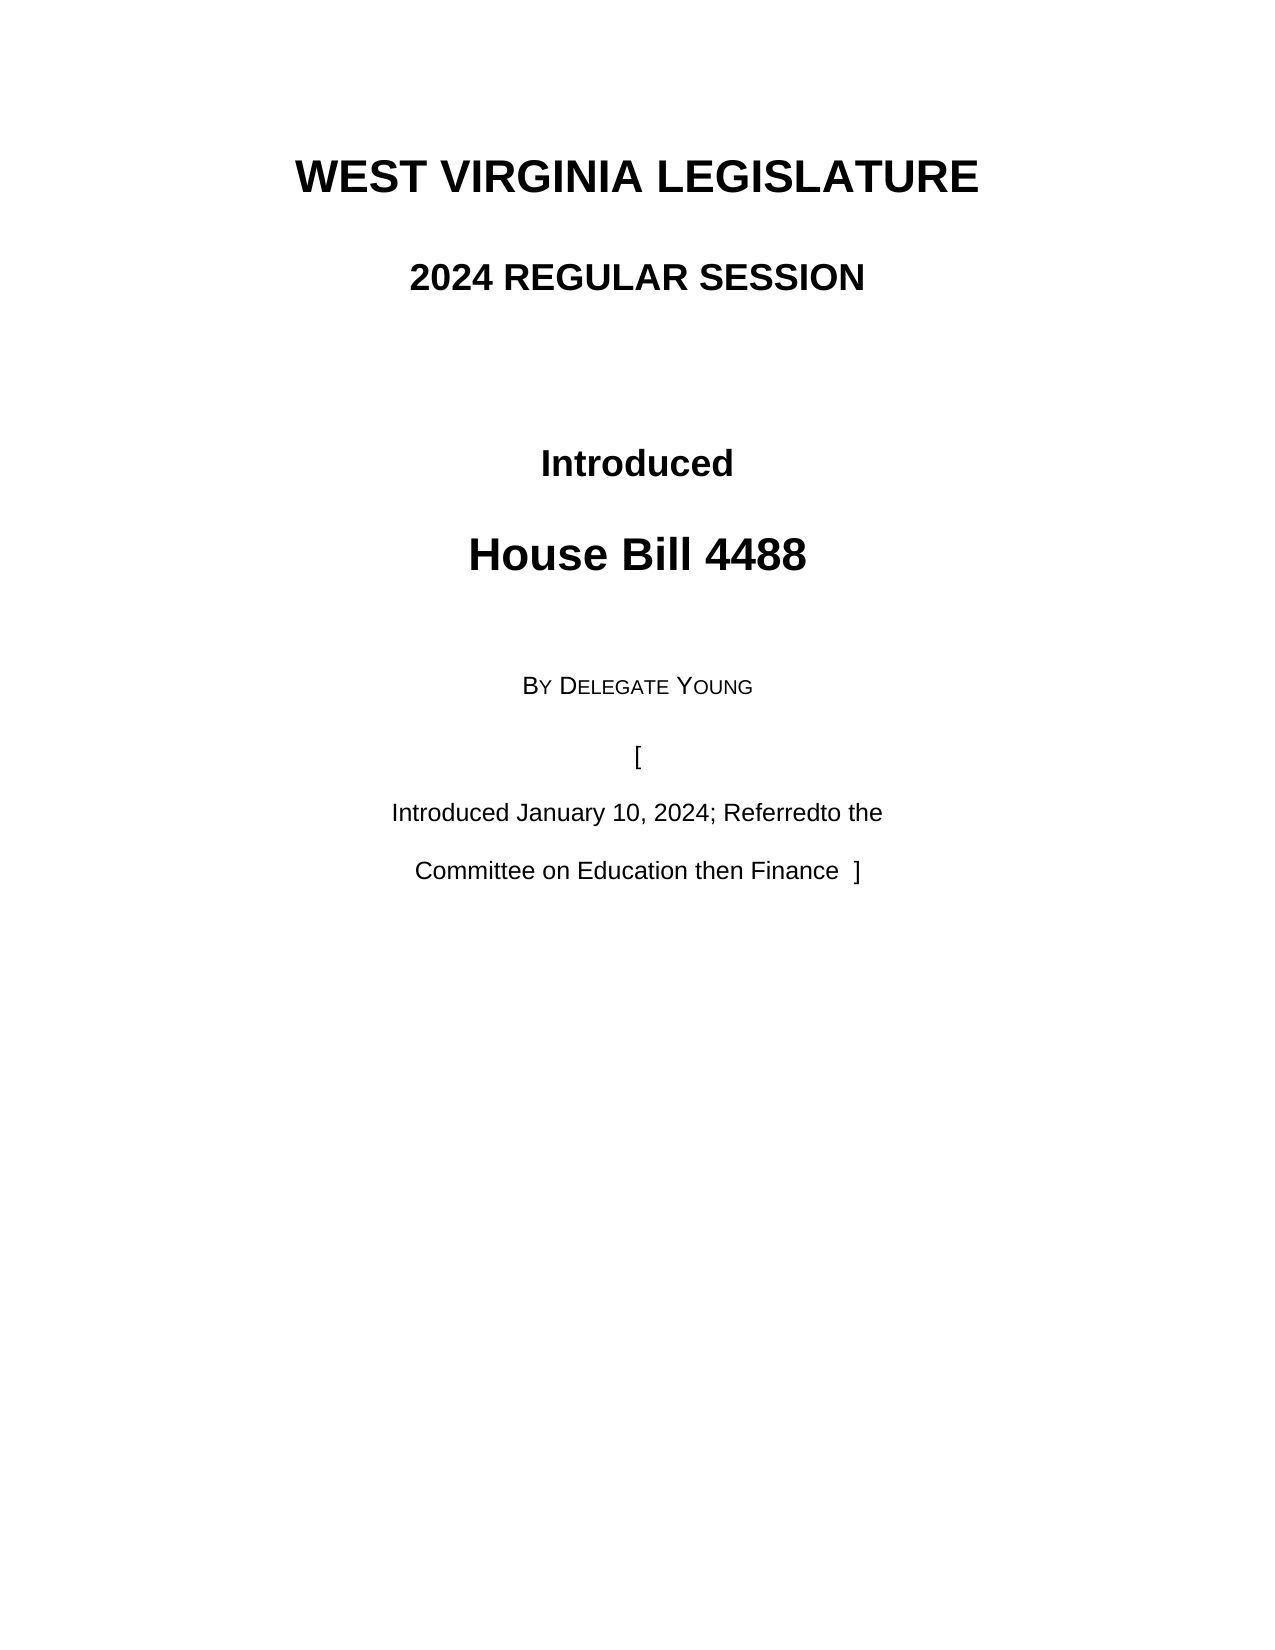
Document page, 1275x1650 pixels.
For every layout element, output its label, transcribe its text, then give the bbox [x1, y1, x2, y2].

text [] [337, 741, 937, 884]
text By [337, 671, 937, 699]
title 2024 REGULAR SESSION [150, 255, 1125, 298]
title WEST VIRGINIA LEGISLATURE [150, 150, 1125, 203]
text Bill [150, 528, 1125, 581]
